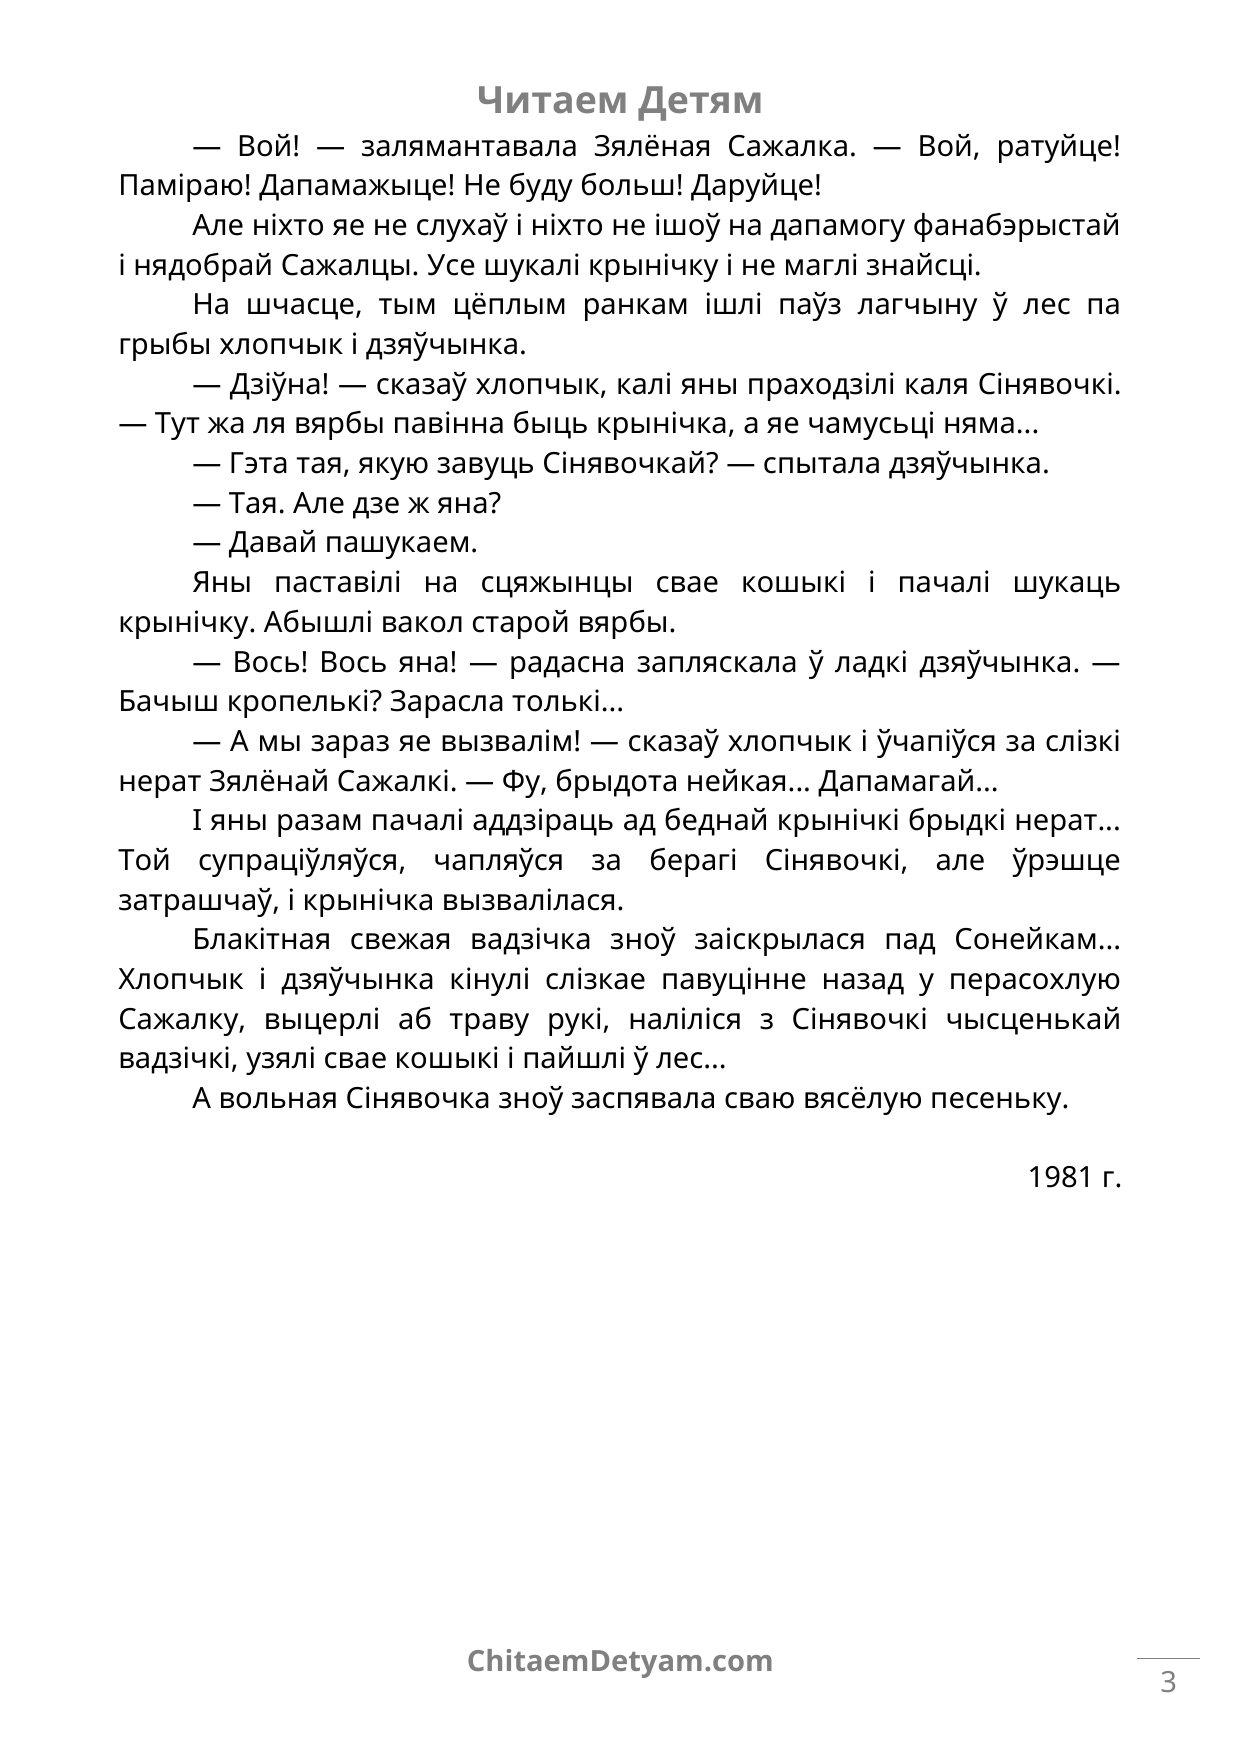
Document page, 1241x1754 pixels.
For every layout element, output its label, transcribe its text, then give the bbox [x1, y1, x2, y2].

text Блакітная свежая вадзічка зноў заіскрылася пад Сонейкам... Хлопчык і дзяўчынка кінулі слізкае павуцінне назад у перасохлую Сажалку, выцерлі аб траву рукі, наліліся з Сінявочкі чысценькай вадзічкі, узялі свае кошыкі і пайшлі ў лес... [118, 919, 1122, 1077]
text — А мы зараз яе вызвалім! — сказаў хлопчык і ўчапіўся за слізкі нерат Зялёнай Сажалкі. — Фу, брыдота нейкая... Дапамагай... [118, 720, 1122, 799]
text На шчасце, тым цёплым ранкам ішлі паўз лагчыну ў лес па грыбы хлопчык і дзяўчынка. [118, 284, 1122, 363]
text — Вой! — залямантавала Зялёная Сажалка. — Вой, ратуйце! Паміраю! Дапамажыце! Не буду больш! Даруйце! [118, 125, 1122, 204]
text Але ніхто яе не слухаў і ніхто не ішоў на дапамогу фанабэрыстай і нядобрай Сажалцы. Усе шукалі крынічку і не маглі знайсці. [118, 204, 1122, 284]
text — Тая. Але дзе ж яна? [118, 482, 1122, 522]
text 1981 г. [354, 1157, 1122, 1196]
text — Вось! Вось яна! — радасна запляскала ў ладкі дзяўчынка. — Бачыш кропелькі? Зарасла толькі... [118, 641, 1122, 720]
text — Давай пашукаем. [118, 522, 1122, 561]
text А вольная Сінявочка зноў заспявала сваю вясёлую песеньку. [118, 1077, 1122, 1117]
text Яны паставілі на сцяжынцы свае кошыкі і пачалі шукаць крынічку. Абышлі вакол старой вярбы. [118, 561, 1122, 641]
text I яны разам пачалі аддзіраць ад беднай крынічкі брыдкі нерат... Той супраціўляўся, чапляўся за берагі Сінявочкі, але ўрэшце затрашчаў, і крынічка вызвалілася. [118, 799, 1122, 919]
text — Гэта тая, якую завуць Сінявочкай? — спытала дзяўчынка. [118, 442, 1122, 482]
text — Дзіўна! — сказаў хлопчык, калі яны праходзілі каля Сінявочкі. — Тут жа ля вярбы павінна быць крынічка, а яе чамусьці няма... [118, 363, 1122, 442]
